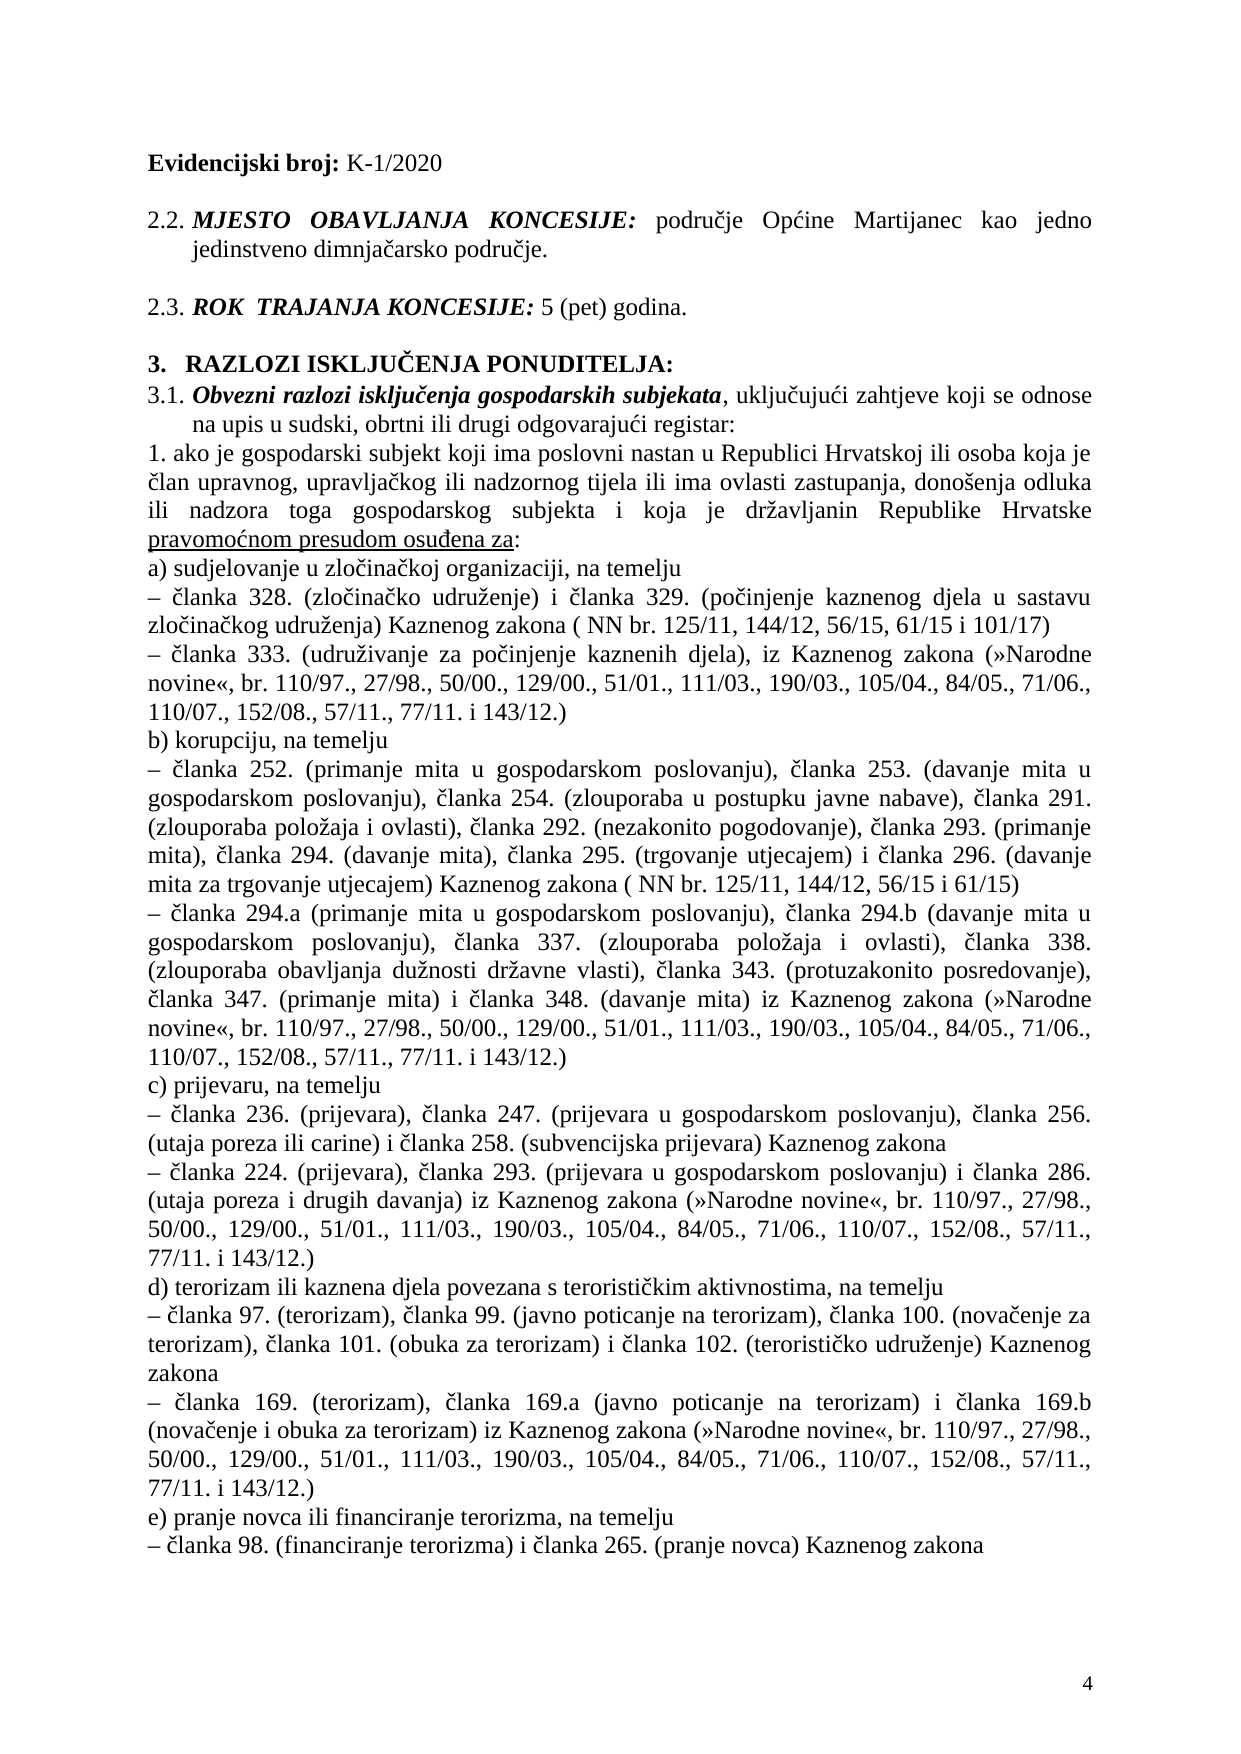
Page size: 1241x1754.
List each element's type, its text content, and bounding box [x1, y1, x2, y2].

list ROK TRAJANJA KONCESIJE: 5 (pet) godina. [147, 292, 1092, 321]
text b) korupciju, na temelju [148, 725, 1092, 754]
text a) sudjelovanje u zločinačkoj organizaciji, na temelju [148, 553, 1092, 582]
text c) prijevaru, na temelju [148, 1070, 1092, 1099]
text Evidencijski broj: K-1/2020 [148, 148, 1092, 176]
text d) terorizam ili kaznena djela povezana s terorističkim aktivnostima, na temelju [148, 1272, 1092, 1300]
text – članka 224. (prijevara), članka 293. (prijevara u gospodarskom poslovanju) i članka 286. (utaja poreza i drugih davanja) iz Kaznenog zakona (»Narodne novine«, br. 110/97., 27/98., 50/00., 129/00., 51/01., 111/03., 190/03., 105/04., 84/05., 71/06., 110/07., 152/08., 57/11., 77/11. i 143/12.) [148, 1157, 1092, 1272]
list Obvezni razlozi isključenja gospodarskih subjekata, uključujući zahtjeve koji se odnose na upis u sudski, obrtni ili drugi odgovarajući registar: [147, 380, 1092, 438]
text – članka 252. (primanje mita u gospodarskom poslovanju), članka 253. (davanje mita u gospodarskom poslovanju), članka 254. (zlouporaba u postupku javne nabave), članka 291. (zlouporaba položaja i ovlasti), članka 292. (nezakonito pogodovanje), članka 293. (primanje mita), članka 294. (davanje mita), članka 295. (trgovanje utjecajem) i članka 296. (davanje mita za trgovanje utjecajem) Kaznenog zakona ( NN br. 125/11, 144/12, 56/15 i 61/15) [148, 754, 1092, 898]
text – članka 294.a (primanje mita u gospodarskom poslovanju), članka 294.b (davanje mita u gospodarskom poslovanju), članka 337. (zlouporaba položaja i ovlasti), članka 338. (zlouporaba obavljanja dužnosti državne vlasti), članka 343. (protuzakonito posredovanje), članka 347. (primanje mita) i članka 348. (davanje mita) iz Kaznenog zakona (»Narodne novine«, br. 110/97., 27/98., 50/00., 129/00., 51/01., 111/03., 190/03., 105/04., 84/05., 71/06., 110/07., 152/08., 57/11., 77/11. i 143/12.) [148, 898, 1092, 1070]
list MJESTO OBAVLJANJA KONCESIJE: područje Općine Martijanec kao jedno jedinstveno dimnjačarsko područje. [147, 206, 1092, 263]
text – članka 236. (prijevara), članka 247. (prijevara u gospodarskom poslovanju), članka 256. (utaja poreza ili carine) i članka 258. (subvencijska prijevara) Kaznenog zakona [148, 1099, 1092, 1157]
text e) pranje novca ili financiranje terorizma, na temelju [148, 1502, 1092, 1530]
text 1. ako je gospodarski subjekt koji ima poslovni nastan u Republici Hrvatskoj ili osoba koja je član upravnog, upravljačkog ili nadzornog tijela ili ima ovlasti zastupanja, donošenja odluka ili nadzora toga gospodarskog subjekta i koja je državljanin Republike Hrvatske pravomoćnom presudom osuđena za: [148, 438, 1092, 553]
text – članka 97. (terorizam), članka 99. (javno poticanje na terorizam), članka 100. (novačenje za terorizam), članka 101. (obuka za terorizam) i članka 102. (terorističko udruženje) Kaznenog zakona [148, 1300, 1092, 1387]
subtitle RAZLOZI ISKLJUČENJA PONUDITELJA: [148, 349, 1092, 378]
text – članka 98. (financiranje terorizma) i članka 265. (pranje novca) Kaznenog zakona [148, 1530, 1092, 1559]
text – članka 328. (zločinačko udruženje) i članka 329. (počinjenje kaznenog djela u sastavu zločinačkog udruženja) Kaznenog zakona ( NN br. 125/11, 144/12, 56/15, 61/15 i 101/17) [148, 582, 1092, 639]
text – članka 169. (terorizam), članka 169.a (javno poticanje na terorizam) i članka 169.b (novačenje i obuka za terorizam) iz Kaznenog zakona (»Narodne novine«, br. 110/97., 27/98., 50/00., 129/00., 51/01., 111/03., 190/03., 105/04., 84/05., 71/06., 110/07., 152/08., 57/11., 77/11. i 143/12.) [148, 1387, 1092, 1502]
text – članka 333. (udruživanje za počinjenje kaznenih djela), iz Kaznenog zakona (»Narodne novine«, br. 110/97., 27/98., 50/00., 129/00., 51/01., 111/03., 190/03., 105/04., 84/05., 71/06., 110/07., 152/08., 57/11., 77/11. i 143/12.) [148, 639, 1092, 725]
